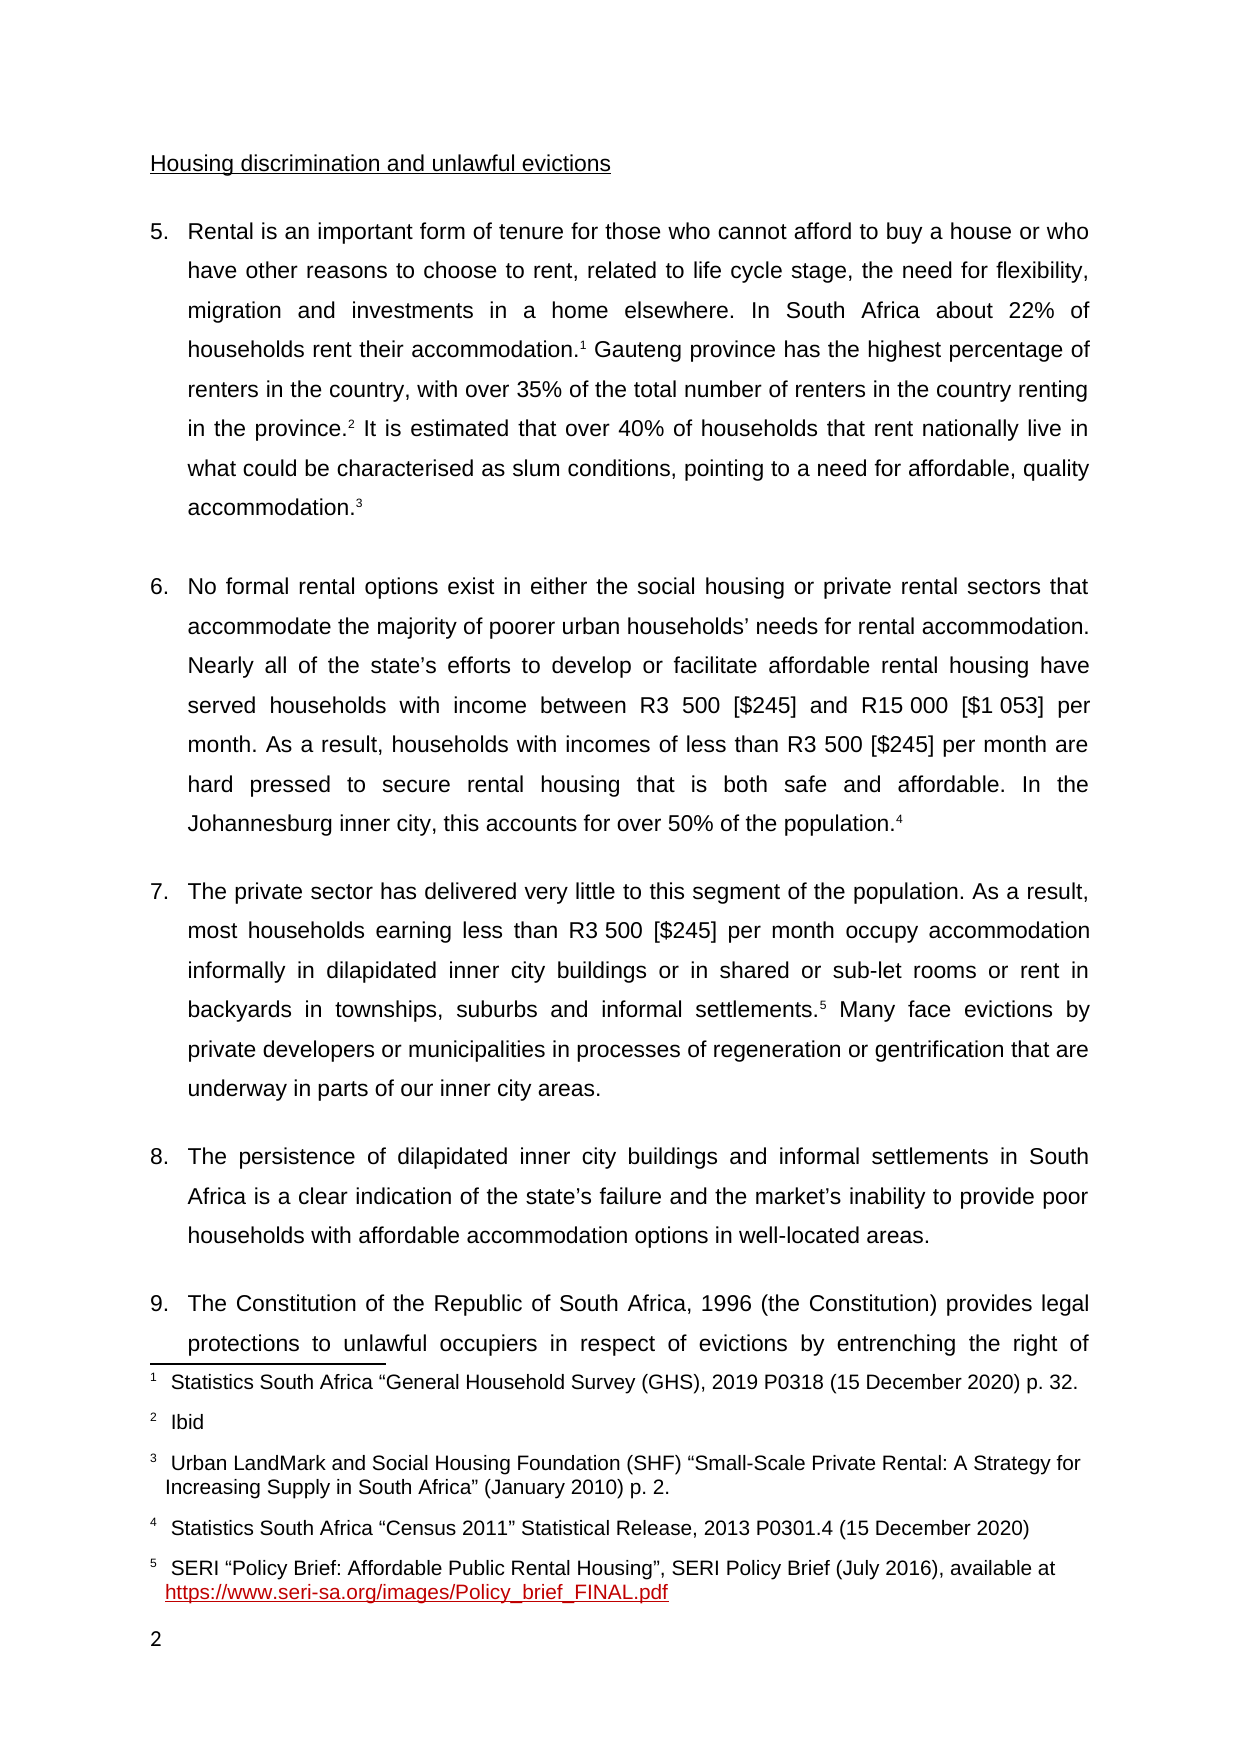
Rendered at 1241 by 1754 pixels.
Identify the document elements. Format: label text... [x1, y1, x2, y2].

list The persistence of dilapidated inner city buildings and informal settlements in South Africa is a clear indication of the state’s failure and the market’s inability to provide poor households with affordable accommodation options in well-located areas. [150, 1143, 1090, 1249]
list The private sector has delivered very little to this segment of the population. As a result, most households earning less than R3 500 [$245] per month occupy accommodation informally in dilapidated inner city buildings or in shared or sub-let rooms or rent in backyards in townships, suburbs and informal settlements. Many face evictions by private developers or municipalities in processes of regeneration or gentrification that are underway in parts of our inner city areas. [150, 878, 1090, 1102]
list No formal rental options exist in either the social housing or private rental sectors that accommodate the majority of poorer urban households’ needs for rental accommodation. Nearly all of the state’s efforts to develop or facilitate affordable rental housing have served households with income between R3 500 [$245] and R15 000 [$1 053] per month. As a result, households with incomes of less than R3 500 [$245] per month are hard pressed to secure rental housing that is both safe and affordable. In the Johannesburg inner city, this accounts for over 50% of the population. [150, 573, 1090, 836]
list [150, 1290, 1090, 1356]
text Housing discrimination and unlawful evictions [150, 150, 1090, 176]
list Rental is an important form of tenure for those who cannot afford to buy a house or who have other reasons to choose to rent, related to life cycle stage, the need for flexibility, migration and investments in a home elsewhere. In South Africa about 22% of households rent their accommodation. Gauteng province has the highest percentage of renters in the country, with over 35% of the total number of renters in the country renting in the province. It is estimated that over 40% of households that rent nationally live in what could be characterised as slum conditions, pointing to a need for affordable, quality accommodation. [150, 218, 1090, 521]
